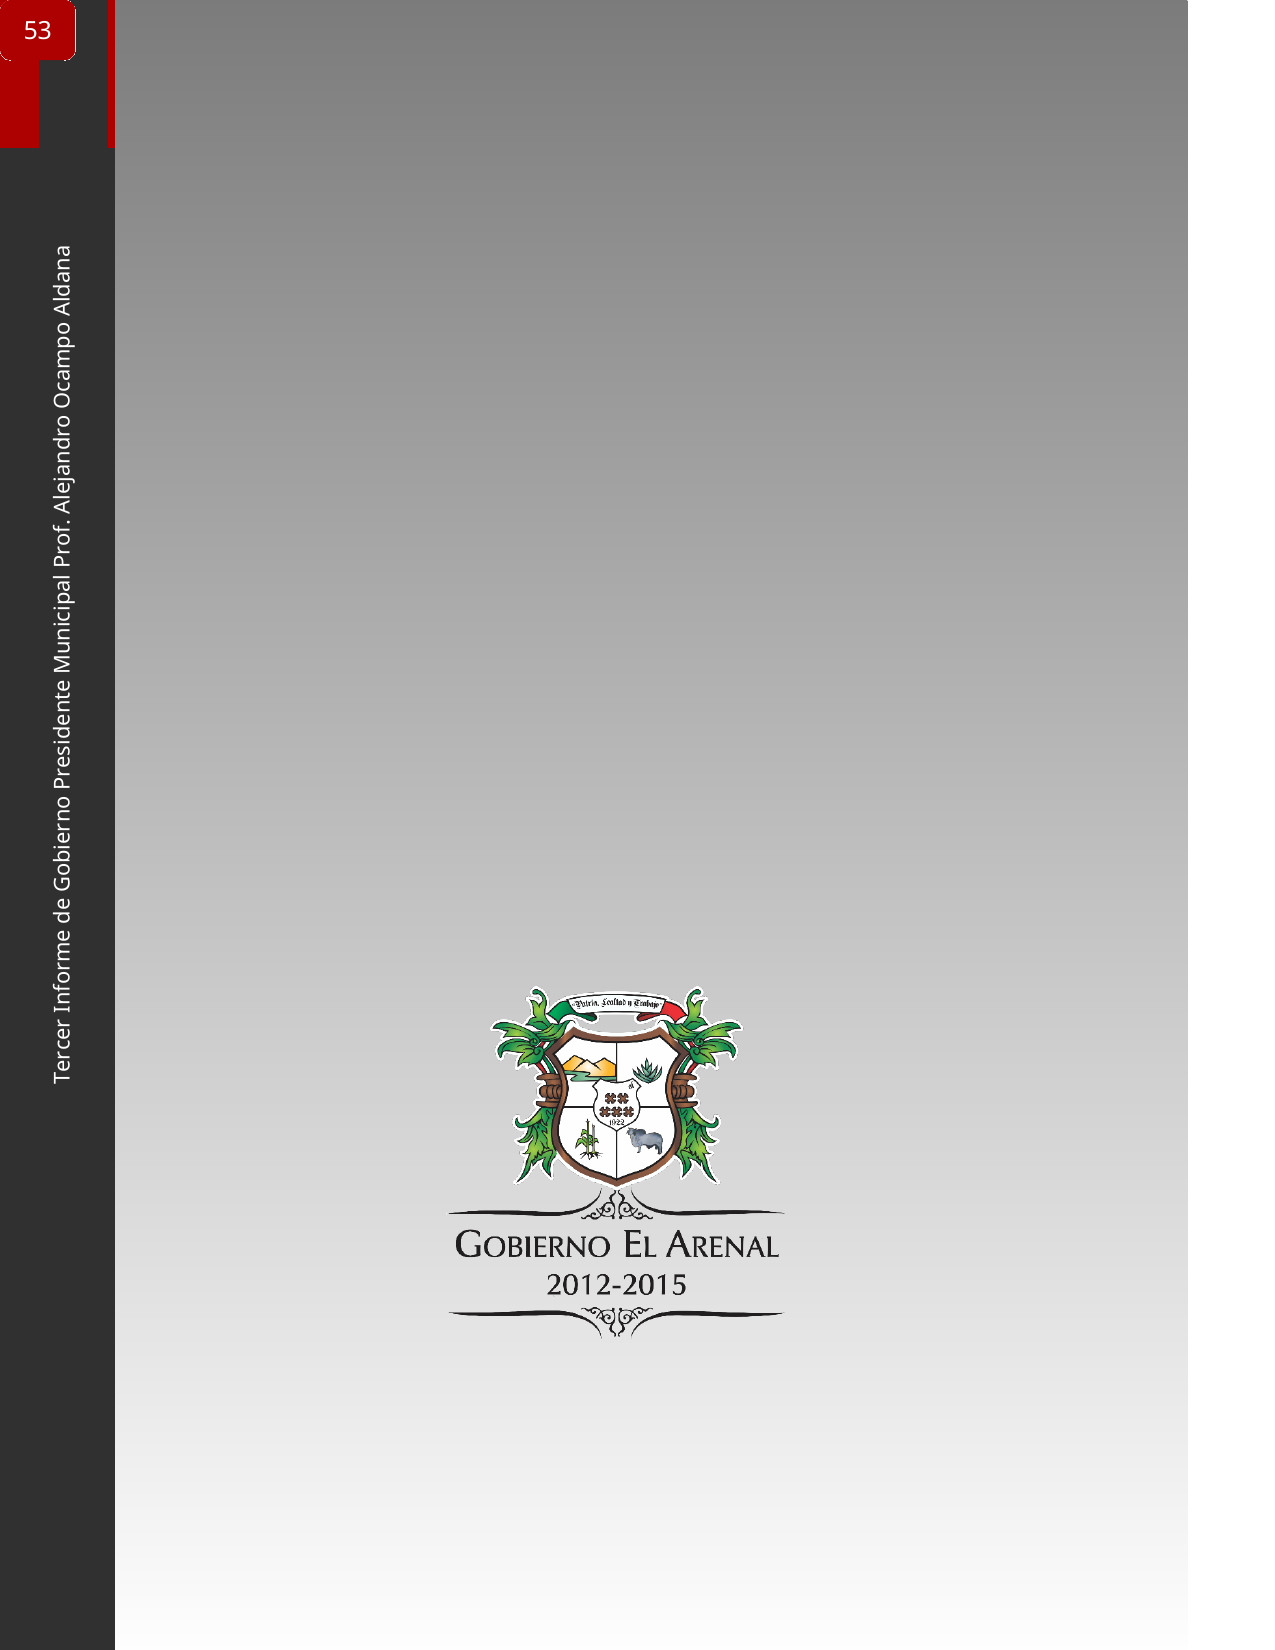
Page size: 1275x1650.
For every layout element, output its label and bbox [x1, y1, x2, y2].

picture [446, 986, 785, 1339]
